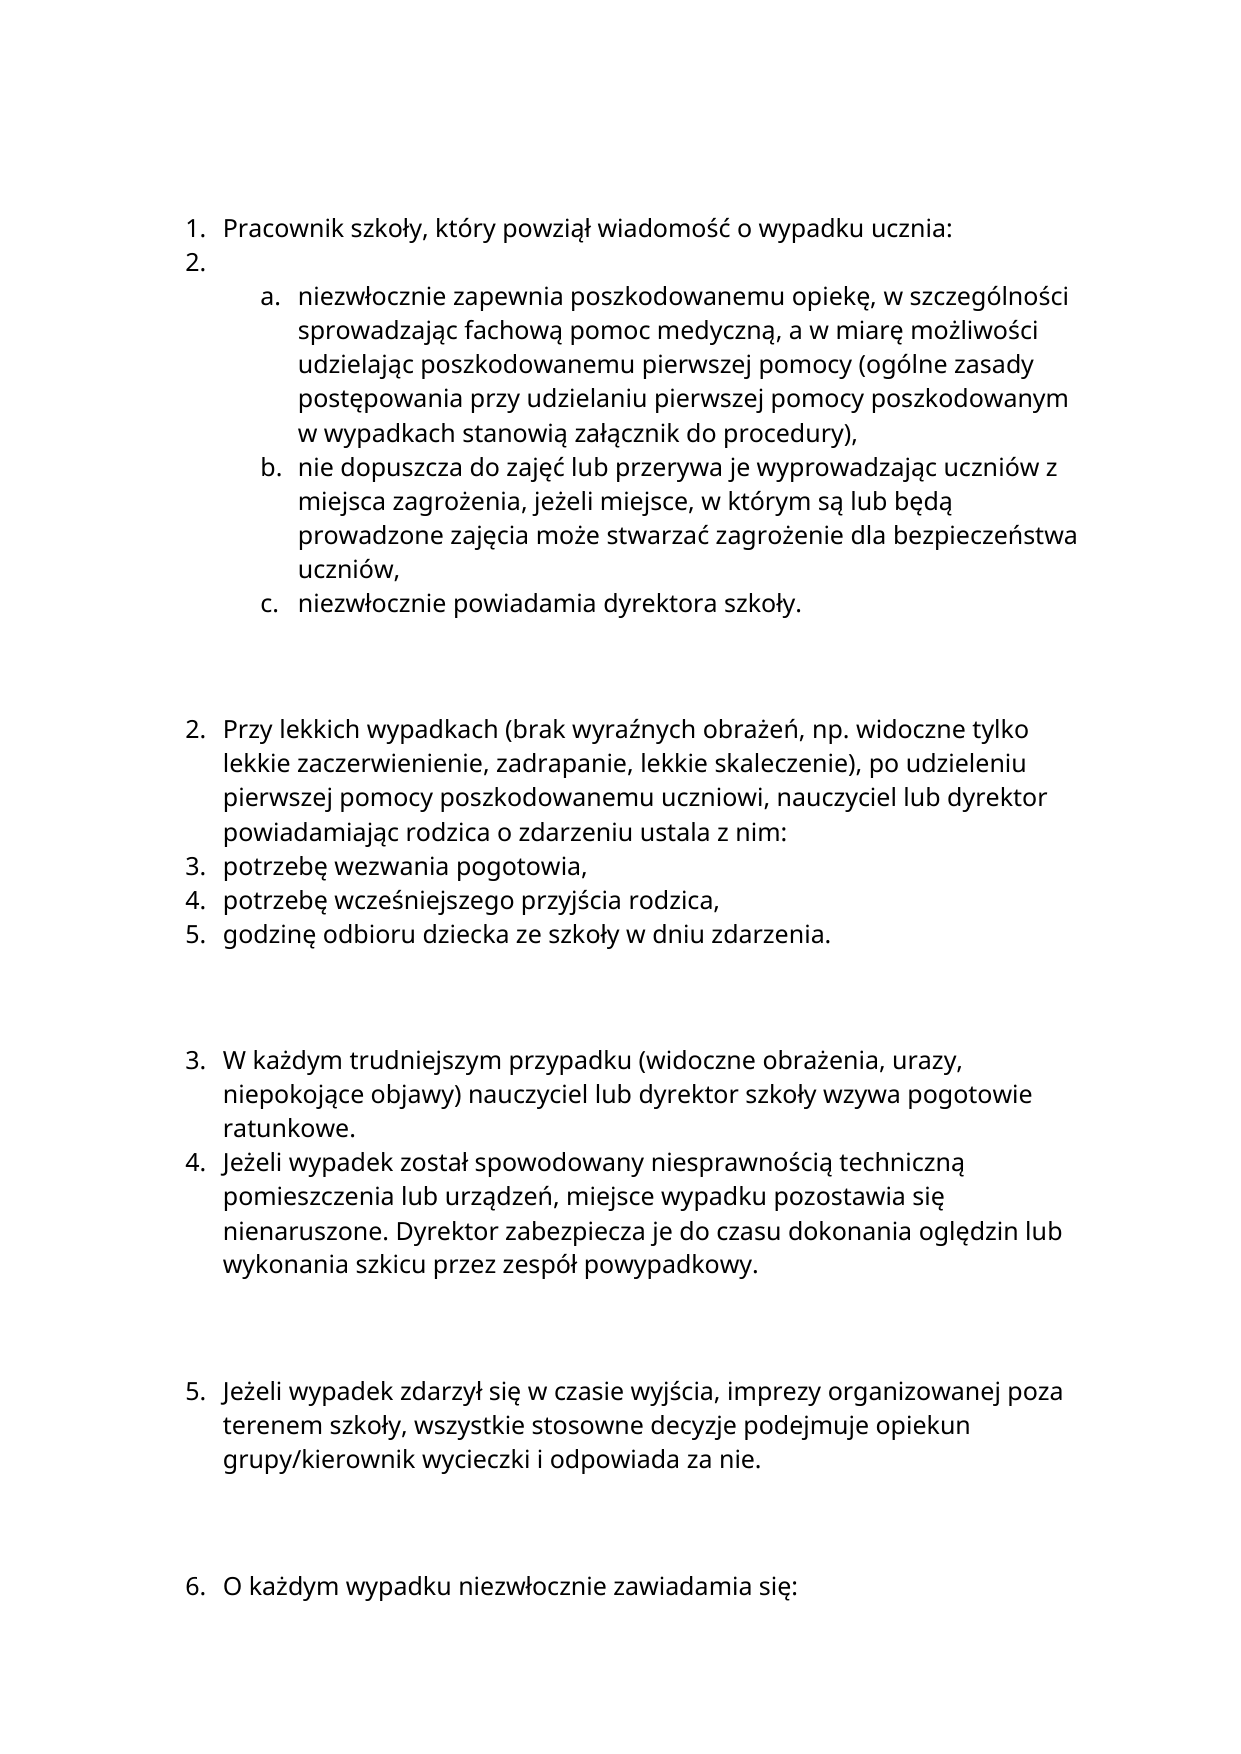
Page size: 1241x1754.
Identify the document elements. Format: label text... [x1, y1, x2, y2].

list potrzebę wezwania pogotowia, [185, 848, 1093, 882]
list nie dopuszcza do zajęć lub przerywa je wyprowadzając uczniów z miejsca zagrożenia, jeżeli miejsce, w którym są lub będą prowadzone zajęcia może stwarzać zagrożenie dla bezpieczeństwa uczniów, [260, 449, 1093, 586]
list Jeżeli wypadek zdarzył się w czasie wyjścia, imprezy organizowanej poza terenem szkoły, wszystkie stosowne decyzje podejmuje opiekun grupy/kierownik wycieczki i odpowiada za nie. [185, 1374, 1093, 1476]
list potrzebę wcześniejszego przyjścia rodzica, [185, 882, 1093, 916]
list W każdym trudniejszym przypadku (widoczne obrażenia, urazy, niepokojące objawy) nauczyciel lub dyrektor szkoły wzywa pogotowie ratunkowe. [185, 1043, 1093, 1145]
list Jeżeli wypadek został spowodowany niesprawnością techniczną pomieszczenia lub urządzeń, miejsce wypadku pozostawia się nienaruszone. Dyrektor zabezpiecza je do czasu dokonania oględzin lub wykonania szkicu przez zespół powypadkowy. [185, 1145, 1093, 1281]
list Przy lekkich wypadkach (brak wyraźnych obrażeń, np. widoczne tylko lekkie zaczerwienienie, zadrapanie, lekkie skaleczenie), po udzieleniu pierwszej pomocy poszkodowanemu uczniowi, nauczyciel lub dyrektor powiadamiając rodzica o zdarzeniu ustala z nim: [185, 712, 1093, 848]
list Pracownik szkoły, który powziął wiadomość o wypadku ucznia: [185, 211, 1093, 245]
list niezwłocznie zapewnia poszkodowanemu opiekę, w szczególności sprowadzając fachową pomoc medyczną, a w miarę możliwości udzielając poszkodowanemu pierwszej pomocy (ogólne zasady postępowania przy udzielaniu pierwszej pomocy poszkodowanym w wypadkach stanowią załącznik do procedury), [260, 279, 1093, 449]
list niezwłocznie powiadamia dyrektora szkoły. [260, 586, 1093, 619]
list godzinę odbioru dziecka ze szkoły w dniu zdarzenia. [185, 916, 1093, 950]
list O każdym wypadku niezwłocznie zawiadamia się: [185, 1568, 1093, 1602]
